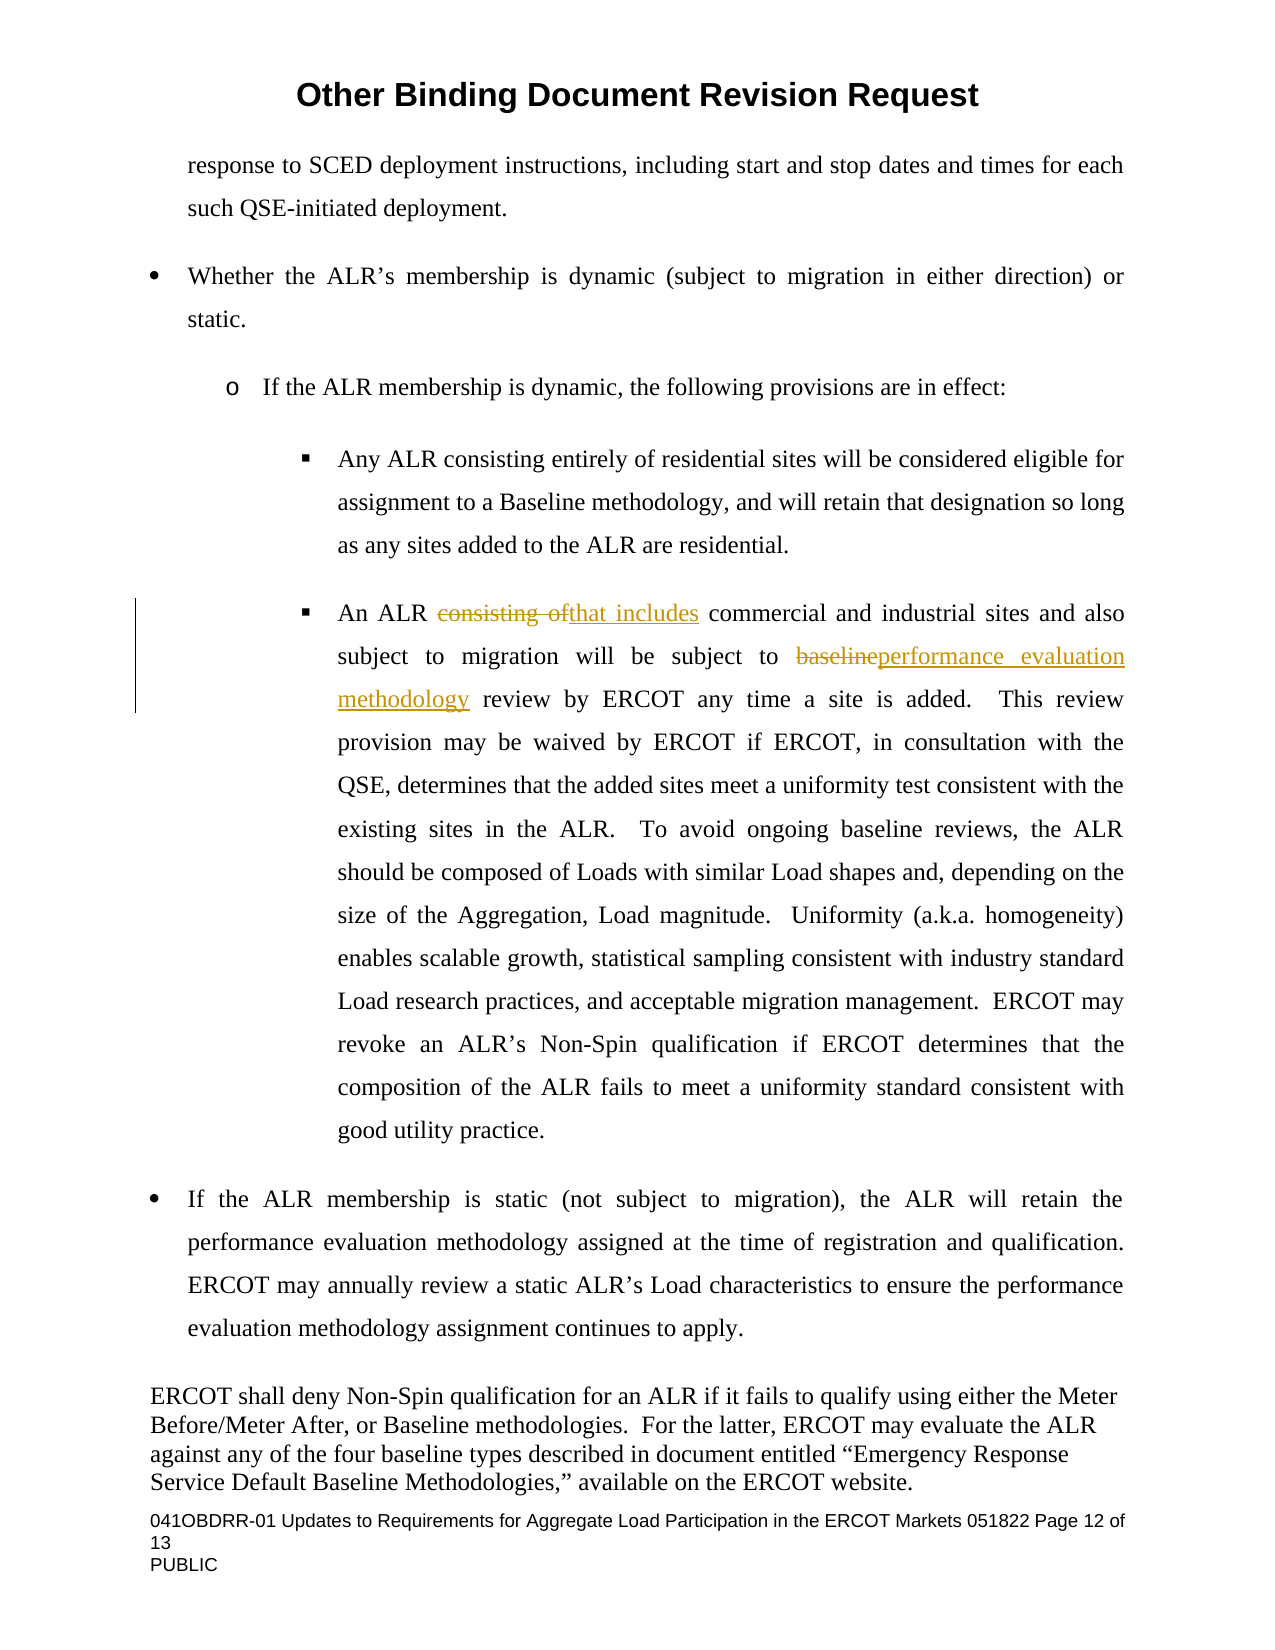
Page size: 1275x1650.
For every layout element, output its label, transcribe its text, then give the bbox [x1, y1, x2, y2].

text ERCOT shall deny Non-Spin qualification for an ALR if it fails to qualify using either the Meter Before/Meter After, or Baseline methodologies. For the latter, ERCOT may evaluate the ALR against any of the four baseline types described in document entitled “Emergency Response Service Default Baseline Methodologies,” available on the ERCOT website. [150, 1381, 1125, 1496]
list An ALR commercial and industrial sites and also subject to migration will be subject to review by ERCOT any time a site is added. This review provision may be waived by ERCOT if ERCOT, in consultation with the QSE, determines that the added sites meet a uniformity test consistent with the existing sites in the ALR. To avoid ongoing baseline reviews, the ALR should be composed of Loads with similar Load shapes and, depending on the size of the Aggregation, Load magnitude. Uniformity (a.k.a. homogeneity) enables scalable growth, statistical sampling consistent with industry standard Load research practices, and acceptable migration management. ERCOT may revoke an ALR’s Non-Spin qualification if ERCOT determines that the composition of the ALR fails to meet a uniformity standard consistent with good utility practice. [300, 598, 1125, 1144]
list Any ALR consisting entirely of residential sites will be considered eligible for assignment to a Baseline methodology, and will retain that designation so long as any sites added to the ALR are residential. [300, 444, 1125, 559]
list If the ALR membership is dynamic, the following provisions are in effect: [225, 372, 1125, 403]
list If the ALR membership is static (not subject to migration), the ALR will retain the performance evaluation methodology assigned at the time of registration and qualification. ERCOT may annually review a static ALR’s Load characteristics to ensure the performance evaluation methodology assignment continues to apply. [150, 1184, 1125, 1342]
list Whether the ALR’s membership is dynamic (subject to migration in either direction) or static. [150, 261, 1125, 333]
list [150, 150, 1125, 222]
